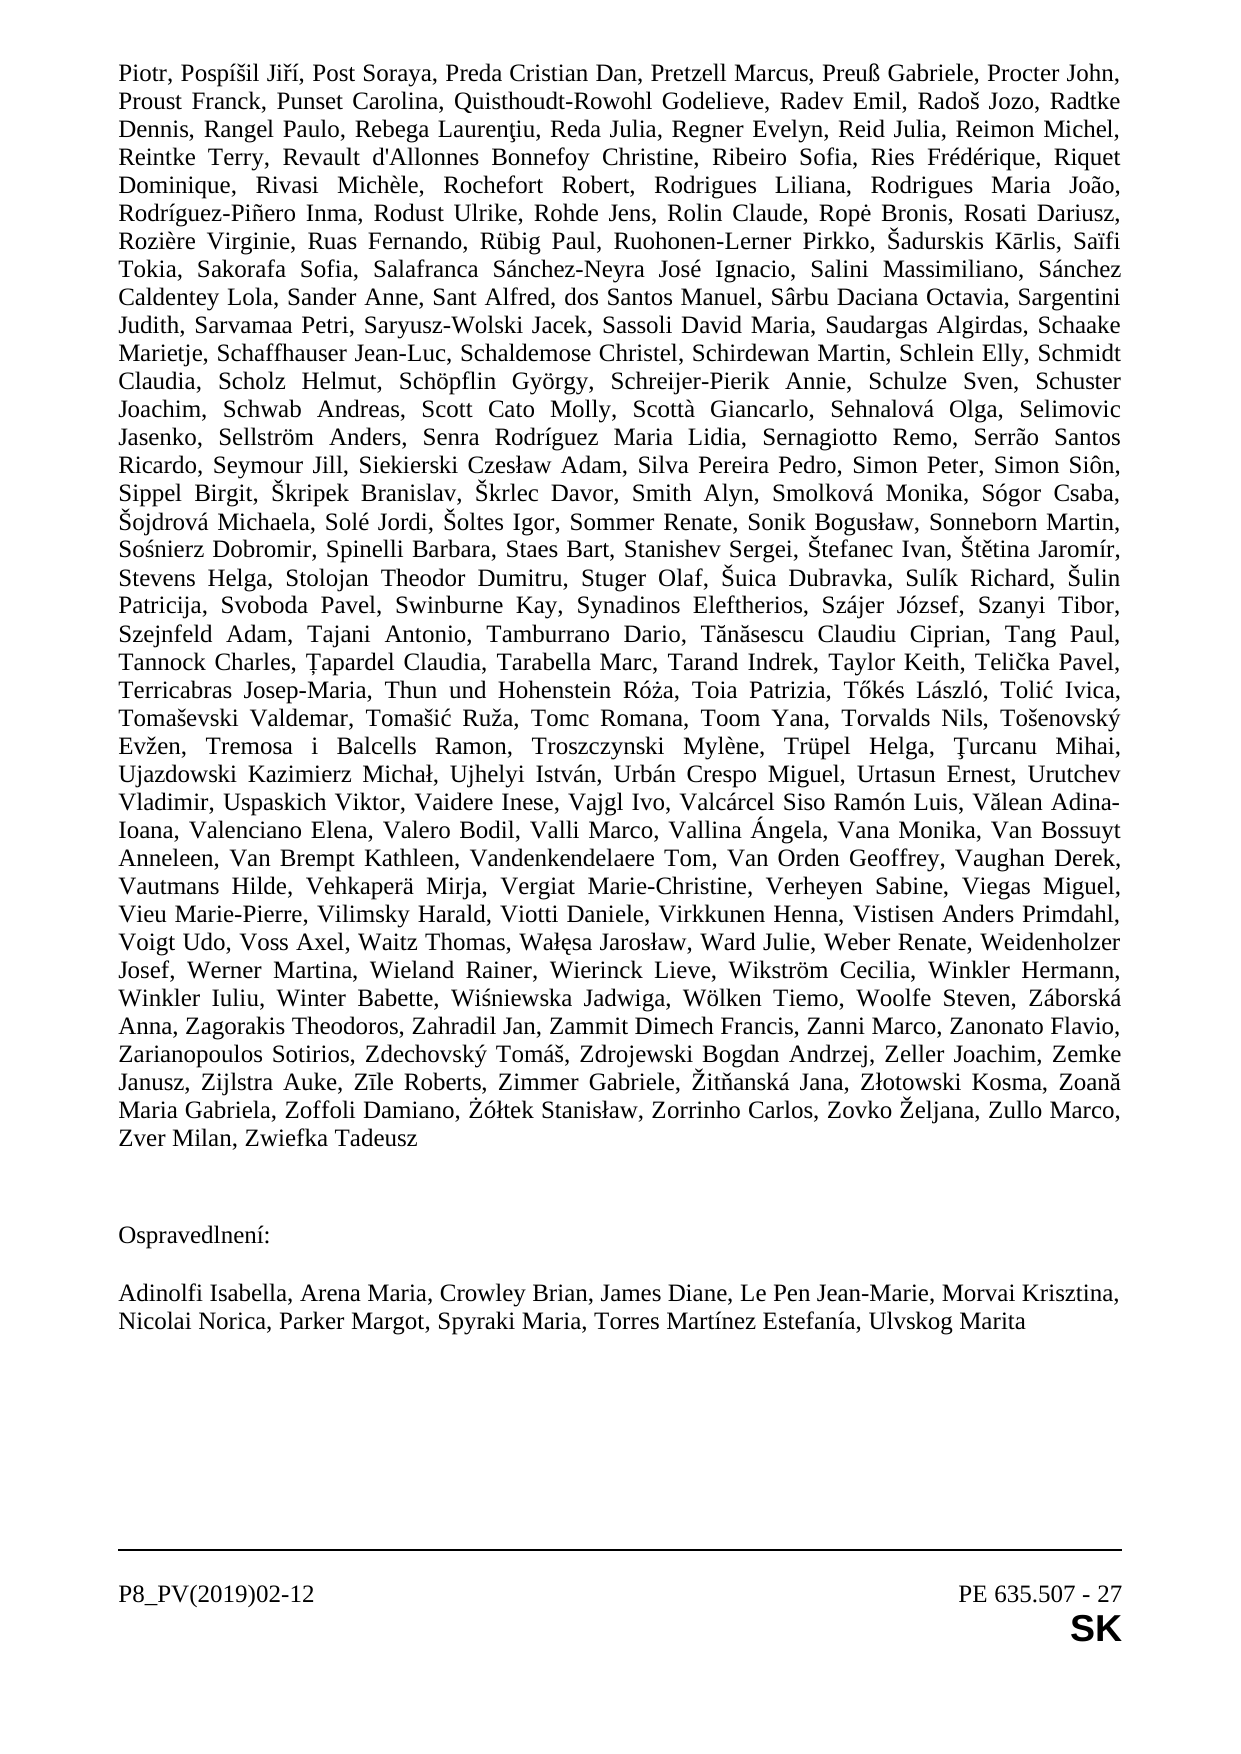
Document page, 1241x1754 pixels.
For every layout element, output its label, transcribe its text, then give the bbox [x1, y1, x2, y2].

text Ospravedlnení: [118, 1221, 1122, 1249]
text Adinolfi Isabella, Arena Maria, Crowley Brian, James Diane, Le Pen Jean-Marie, Morvai Krisztina, Nicolai Norica, Parker Margot, Spyraki Maria, Torres Martínez Estefanía, Ulvskog Marita [118, 1279, 1122, 1335]
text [118, 59, 1122, 1152]
